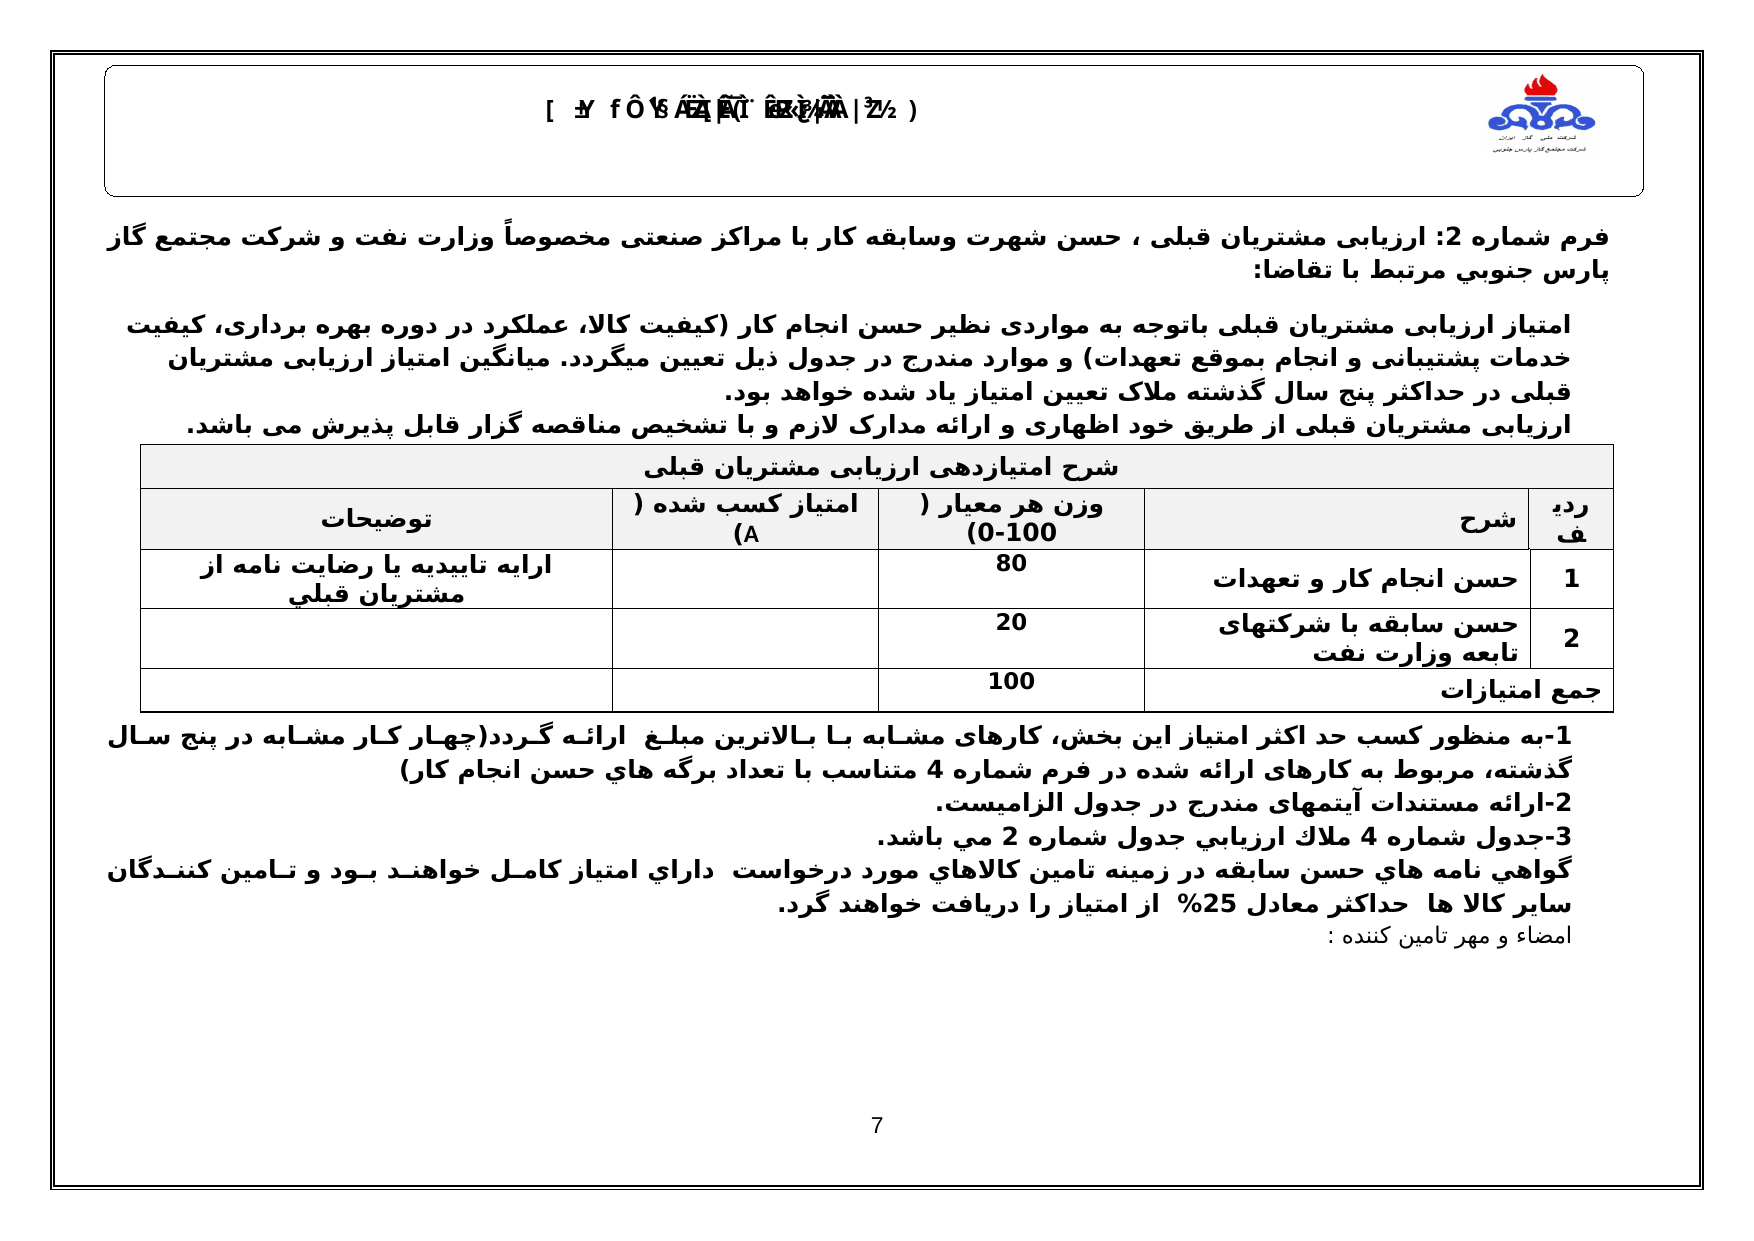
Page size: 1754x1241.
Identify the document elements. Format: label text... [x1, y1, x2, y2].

table_cell وزن هر معیار (100-0) [879, 489, 1144, 549]
picture [1485, 73, 1597, 157]
table_cell [613, 669, 878, 711]
table_cell [613, 550, 878, 608]
table_cell حسن سابقه با شرکتهای تابعه وزارت نفت [1145, 609, 1530, 667]
table_cell 80 [879, 550, 1144, 608]
table_header شرح امتیازدهی ارزیابی مشتریان قبلی [141, 445, 1613, 488]
table_cell [613, 609, 878, 667]
table_cell [141, 669, 612, 711]
table_cell 20 [879, 609, 1144, 667]
table_cell 1 [1531, 550, 1613, 608]
table_cell امتیاز کسب شده (A) [613, 489, 878, 549]
table_cell 100 [879, 669, 1144, 711]
table_cell حسن انجام کار و تعهدات [1145, 549, 1530, 608]
list ارزیابی مشتریان قبلی از طریق خود اظهاری و ارائه مدارک لازم و با تشخیص مناقصه گزار قابل پذیرش می باشد. [106, 410, 1573, 439]
text فرم شماره 2: ارزیابی مشتریان قبلی ، حسن شهرت وسابقه کار با مراکز صنعتی مخصوصاً وزارت نفت و شرکت مجتمع گاز پارس جنوبي مرتبط با تقاضا: [106, 222, 1610, 284]
table_cell [141, 609, 612, 667]
list 1-به منظور کسب حد اکثر امتیاز این بخش، کارهای مشابه با بالاترین مبلغ ارائه گردد(چهار کار مشابه در پنج سال گذشته، مربوط به کارهای ارائه شده در فرم شماره 4 متناسب با تعداد برگه هاي حسن انجام كار) [106, 444, 1573, 784]
table_cell توضیحات [141, 489, 612, 549]
table_cell جمع امتیازات [1145, 669, 1613, 711]
list امتیاز ارزیابی مشتریان قبلی باتوجه به مواردی نظیر حسن انجام کار (کیفیت کالا، عملکرد در دوره بهره برداری، کیفیت خدمات پشتیبانی و انجام بموقع تعهدات) و موارد مندرج در جدول ذیل تعیین میگردد. میانگین امتیاز ارزیابی مشتریان قبلی در حداکثر پنج سال گذشته ملاک تعیین امتیاز یاد شده خواهد بود. [106, 310, 1573, 406]
table_cell ردیف [1529, 489, 1613, 549]
table_cell ارايه تاييديه يا رضايت نامه از مشتريان قبلي [141, 550, 612, 608]
table_cell 2 [1531, 609, 1613, 667]
list گواهي نامه هاي حسن سابقه در زمينه تامين كالاهاي مورد درخواست داراي امتياز كامل خواهند بود و تامين كنندگان ساير كالا ها حداكثر معادل 25% از امتياز را دريافت خواهند گرد. [106, 855, 1573, 918]
list 2-ارائه مستندات آیتمهای مندرج در جدول الزامیست. [106, 788, 1573, 817]
table_cell شرح [1145, 489, 1528, 549]
list امضاء و مهر تامین کننده : [106, 922, 1573, 949]
list 3-جدول شماره 4 ملاك ارزيابي جدول شماره 2 مي باشد. [106, 822, 1573, 851]
